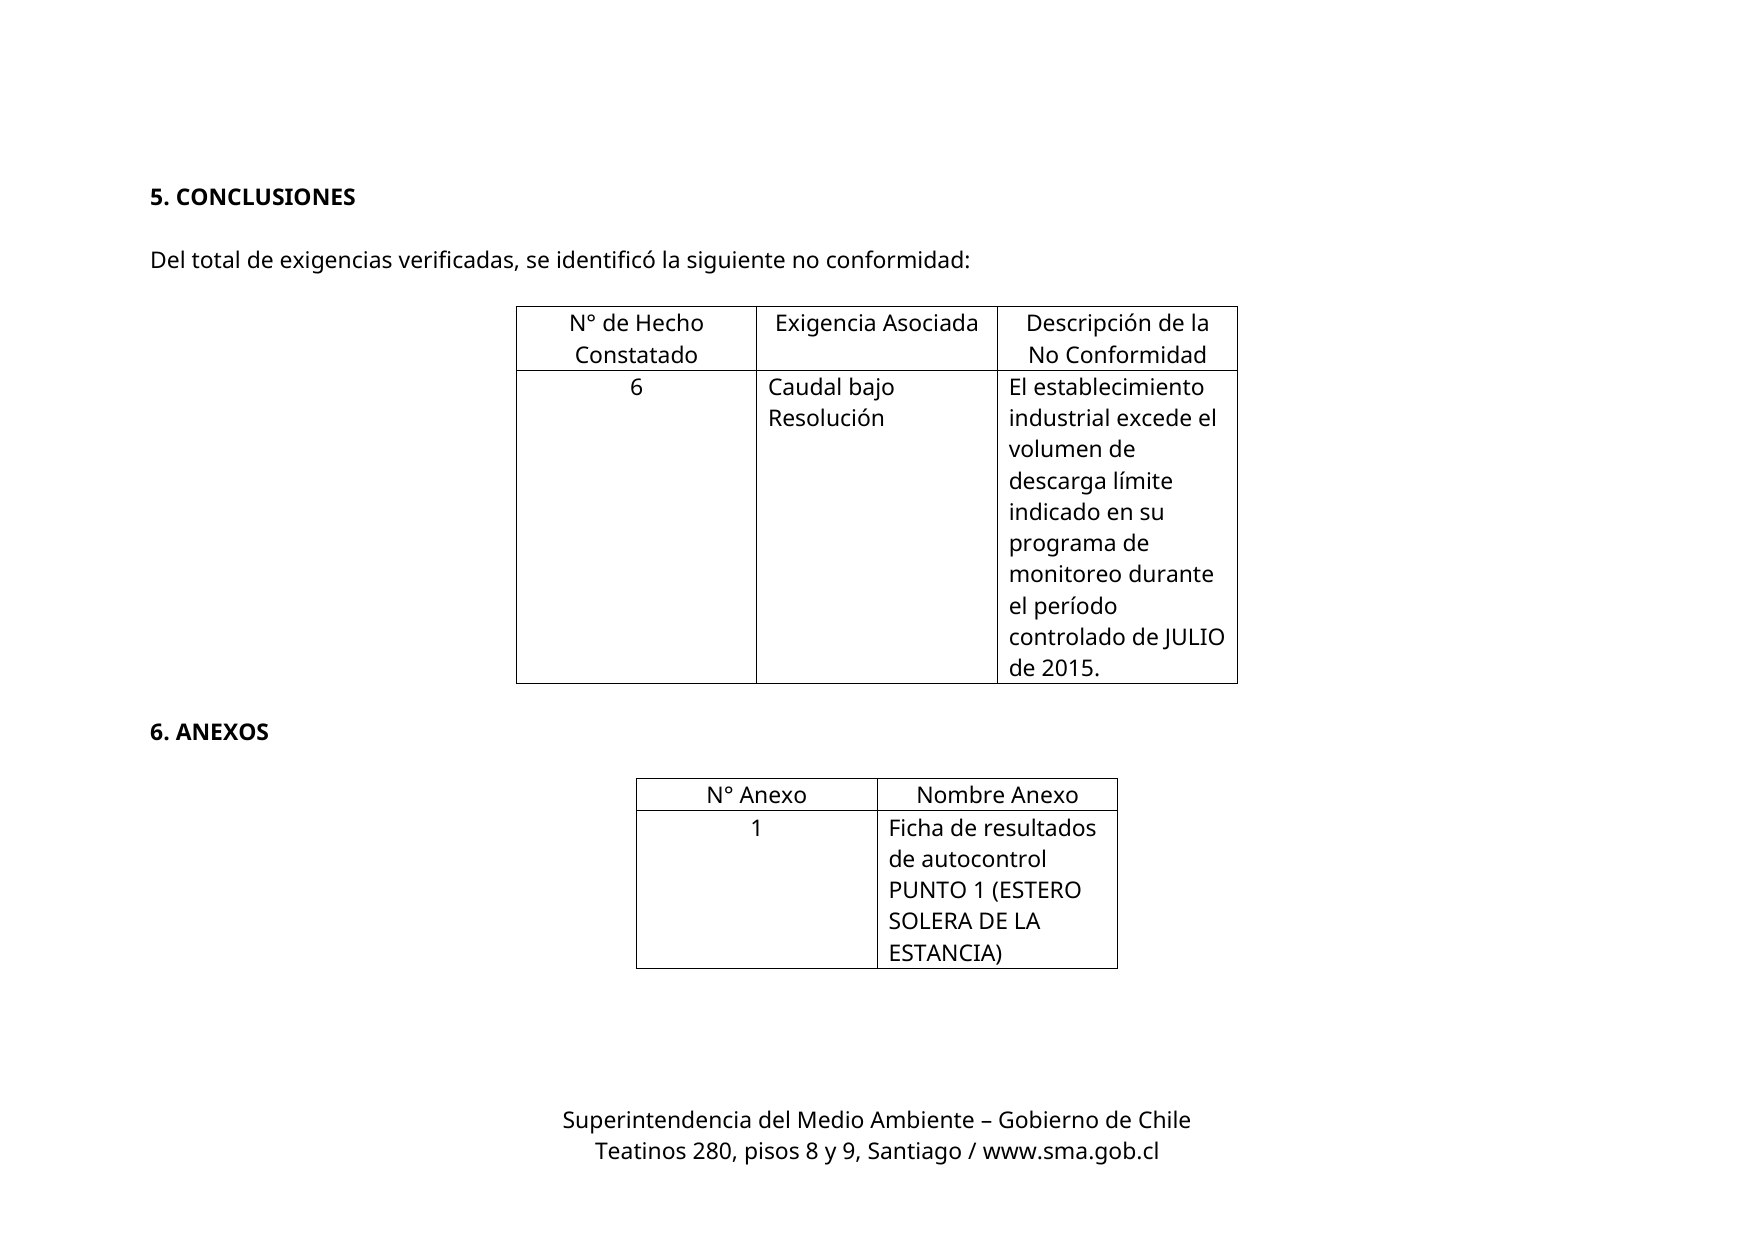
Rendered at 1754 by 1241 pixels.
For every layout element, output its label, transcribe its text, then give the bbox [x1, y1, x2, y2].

table_header Nombre Anexo [878, 779, 1117, 810]
text 6. ANEXOS [150, 684, 1604, 747]
table_header N° de Hecho Constatado [517, 307, 756, 370]
table_header N° Anexo [637, 779, 877, 810]
table_cell 1 [637, 811, 877, 968]
text Del total de exigencias verificadas, se identificó la siguiente no conformidad: [150, 212, 1604, 275]
table_cell 6 [517, 371, 756, 683]
table_cell Ficha de resultados de autocontrol PUNTO 1 (ESTERO SOLERA DE LA ESTANCIA) [878, 811, 1117, 968]
table_cell El establecimiento industrial excede el volumen de descarga límite indicado en su programa de monitoreo durante el período controlado de JULIO de 2015. [998, 371, 1237, 683]
table_header Exigencia Asociada [757, 307, 997, 370]
table_header Descripción de la No Conformidad [998, 307, 1237, 370]
text 5. CONCLUSIONES [150, 150, 1604, 212]
table_cell Caudal bajo Resolución [757, 371, 997, 683]
